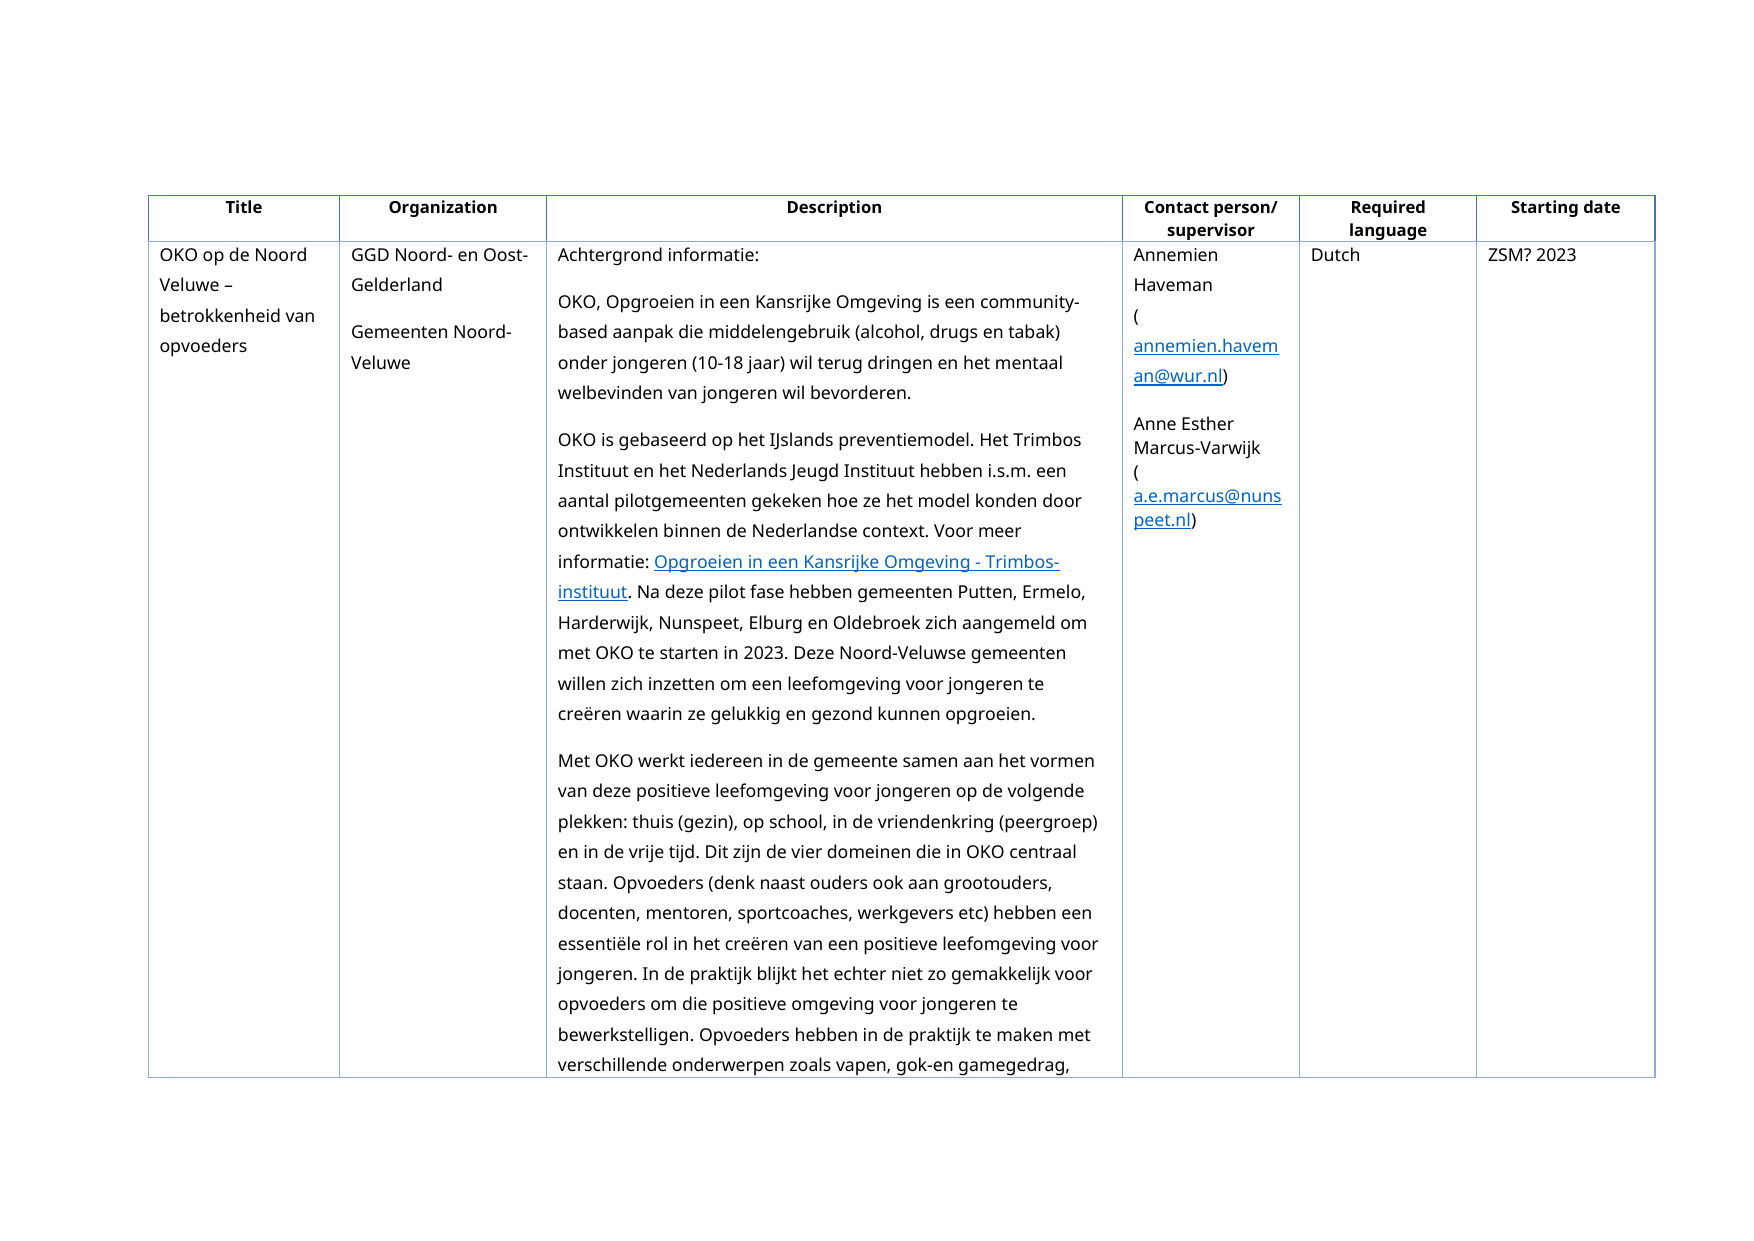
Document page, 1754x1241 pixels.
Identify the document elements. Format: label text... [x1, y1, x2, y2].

table_header Description [547, 196, 1122, 241]
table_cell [149, 242, 339, 1077]
table_header Starting date [1477, 196, 1654, 241]
table_header Required language [1300, 196, 1476, 241]
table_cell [340, 242, 546, 1077]
table_header Contact person/ supervisor [1123, 196, 1299, 241]
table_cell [1123, 242, 1299, 1077]
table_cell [547, 242, 1122, 1077]
table_cell ZSM? 2023 [1477, 242, 1654, 1077]
table_cell Dutch [1300, 242, 1476, 1077]
table_header Title [149, 196, 339, 241]
table_header Organization [340, 196, 546, 241]
